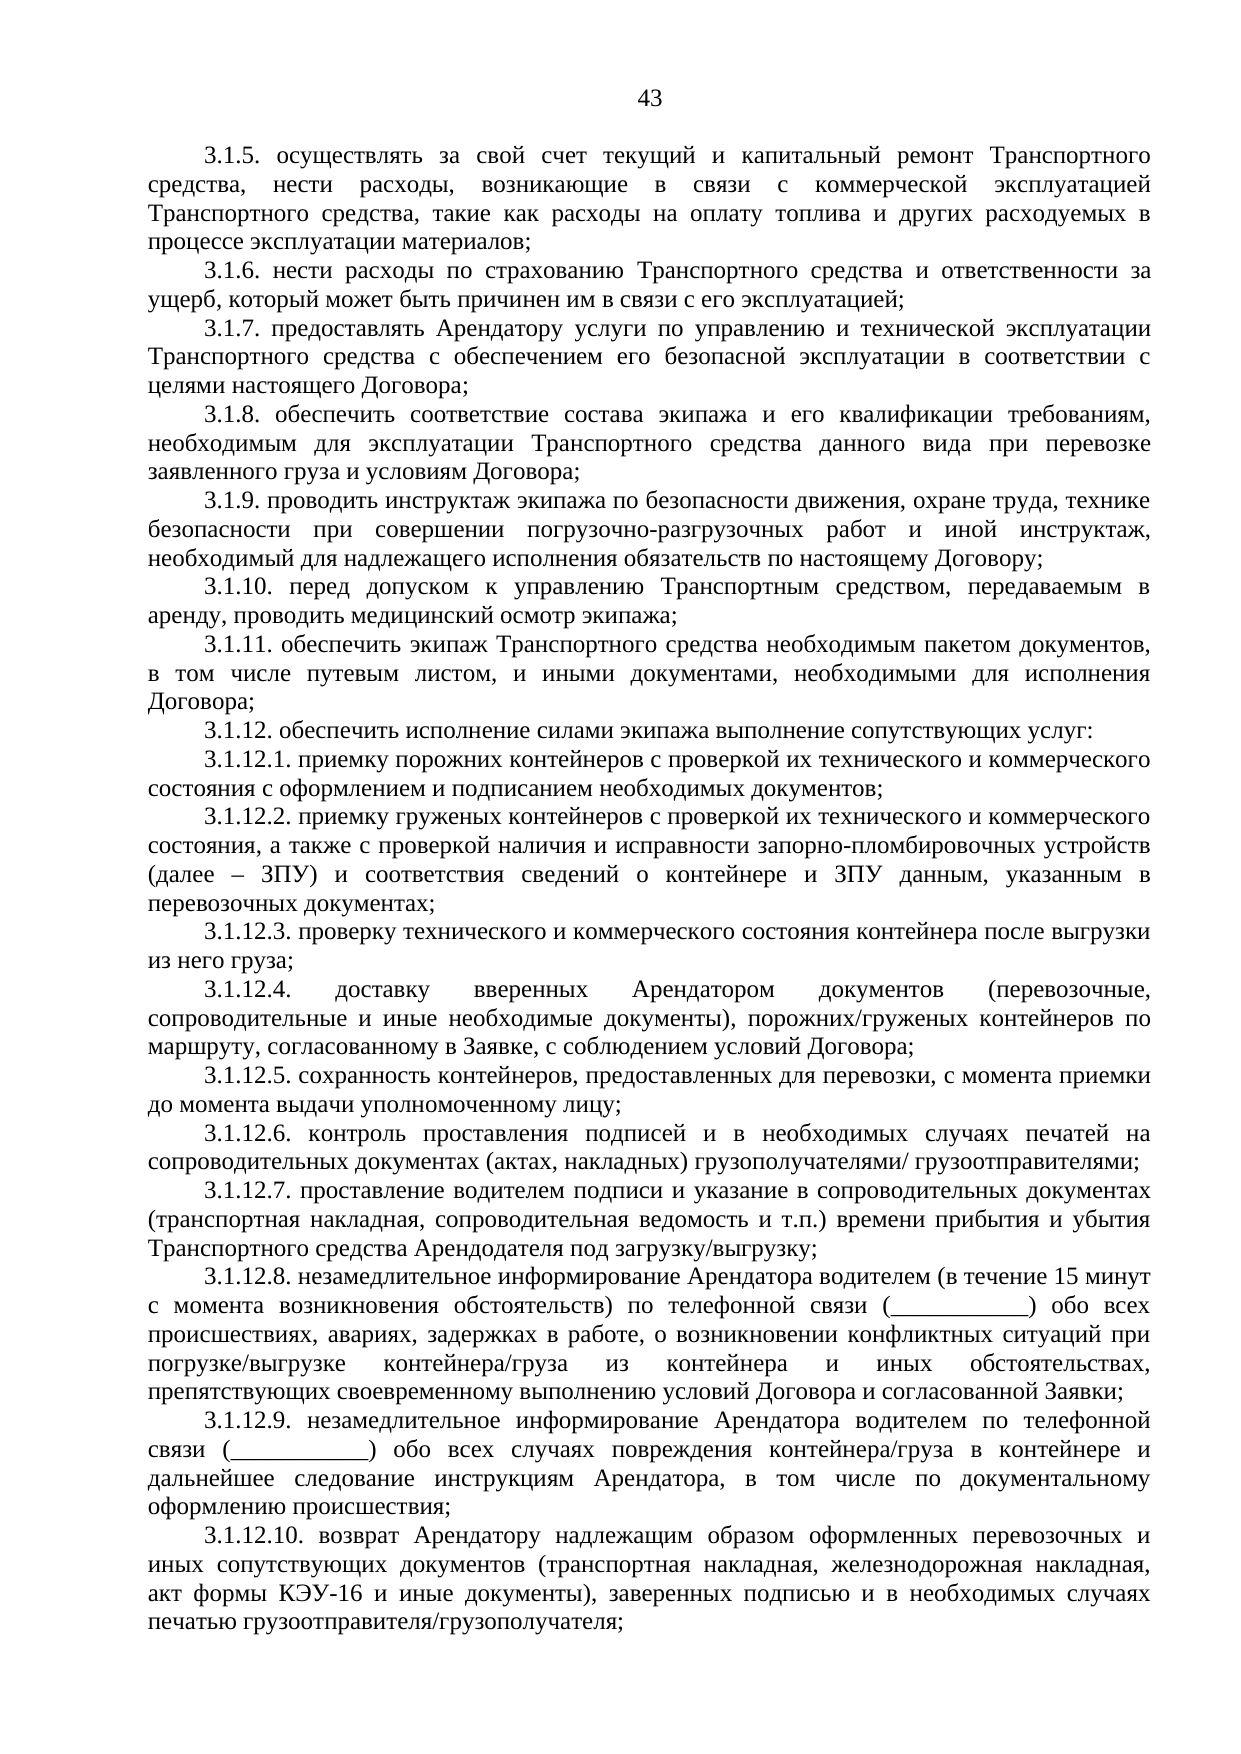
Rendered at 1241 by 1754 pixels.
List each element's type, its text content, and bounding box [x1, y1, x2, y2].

text 3.1.12. обеспечить исполнение силами экипажа выполнение сопутствующих услуг: [148, 715, 1152, 744]
text 3.1.12.8. незамедлительное информирование Арендатора водителем (в течение 15 минут с момента возникновения обстоятельств) по телефонной связи (___________) обо всех происшествиях, авариях, задержках в работе, о возникновении конфликтных ситуаций при погрузке/выгрузке контейнера/груза из контейнера и иных обстоятельствах, препятствующих своевременному выполнению условий Договора и согласованной Заявки; [148, 1261, 1152, 1405]
text 3.1.6. нести расходы по страхованию Транспортного средства и ответственности за ущерб, который может быть причинен им в связи с его эксплуатацией; [148, 255, 1152, 313]
text 3.1.9. проводить инструктаж экипажа по безопасности движения, охране труда, технике безопасности при совершении погрузочно-разгрузочных работ и иной инструктаж, необходимый для надлежащего исполнения обязательств по настоящему Договору; [148, 485, 1152, 571]
text 3.1.8. обеспечить соответствие состава экипажа и его квалификации требованиям, необходимым для эксплуатации Транспортного средства данного вида при перевозке заявленного груза и условиям Договора; [148, 399, 1152, 485]
text 3.1.12.5. сохранность контейнеров, предоставленных для перевозки, с момента приемки до момента выдачи уполномоченному лицу; [148, 1060, 1152, 1118]
text 3.1.12.3. проверку технического и коммерческого состояния контейнера после выгрузки из него груза; [148, 916, 1152, 974]
text 3.1.11. обеспечить экипаж Транспортного средства необходимым пакетом документов, в том числе путевым листом, и иными документами, необходимыми для исполнения Договора; [148, 629, 1152, 715]
text 3.1.12.10. возврат Арендатору надлежащим образом оформленных перевозочных и иных сопутствующих документов (транспортная накладная, железнодорожная накладная, акт формы КЭУ-16 и иные документы), заверенных подписью и в необходимых случаях печатью грузоотправителя/грузополучателя; [148, 1520, 1152, 1635]
text 3.1.7. предоставлять Арендатору услуги по управлению и технической эксплуатации Транспортного средства с обеспечением его безопасной эксплуатации в соответствии с целями настоящего Договора; [148, 313, 1152, 399]
text 3.1.12.4. доставку вверенных Арендатором документов (перевозочные, сопроводительные и иные необходимые документы), порожних/груженых контейнеров по маршруту, согласованному в Заявке, с соблюдением условий Договора; [148, 974, 1152, 1060]
text 3.1.12.6. контроль проставления подписей и в необходимых случаях печатей на сопроводительных документах (актах, накладных) грузополучателями/ грузоотправителями; [148, 1118, 1152, 1175]
text 3.1.10. перед допуском к управлению Транспортным средством, передаваемым в аренду, проводить медицинский осмотр экипажа; [148, 571, 1152, 629]
text 3.1.12.7. проставление водителем подписи и указание в сопроводительных документах (транспортная накладная, сопроводительная ведомость и т.п.) времени прибытия и убытия Транспортного средства Арендодателя под загрузку/выгрузку; [148, 1175, 1152, 1261]
text 3.1.12.9. незамедлительное информирование Арендатора водителем по телефонной связи (___________) обо всех случаях повреждения контейнера/груза в контейнере и дальнейшее следование инструкциям Арендатора, в том числе по документальному оформлению происшествия; [148, 1405, 1152, 1520]
text 3.1.12.2. приемку груженых контейнеров с проверкой их технического и коммерческого состояния, а также с проверкой наличия и исправности запорно-пломбировочных устройств (далее – ЗПУ) и соответствия сведений о контейнере и ЗПУ данным, указанным в перевозочных документах; [148, 801, 1152, 916]
text 3.1.12.1. приемку порожних контейнеров с проверкой их технического и коммерческого состояния с оформлением и подписанием необходимых документов; [148, 744, 1152, 801]
text 3.1.5. осуществлять за свой счет текущий и капитальный ремонт Транспортного средства, нести расходы, возникающие в связи с коммерческой эксплуатацией Транспортного средства, такие как расходы на оплату топлива и других расходуемых в процессе эксплуатации материалов; [148, 140, 1152, 255]
